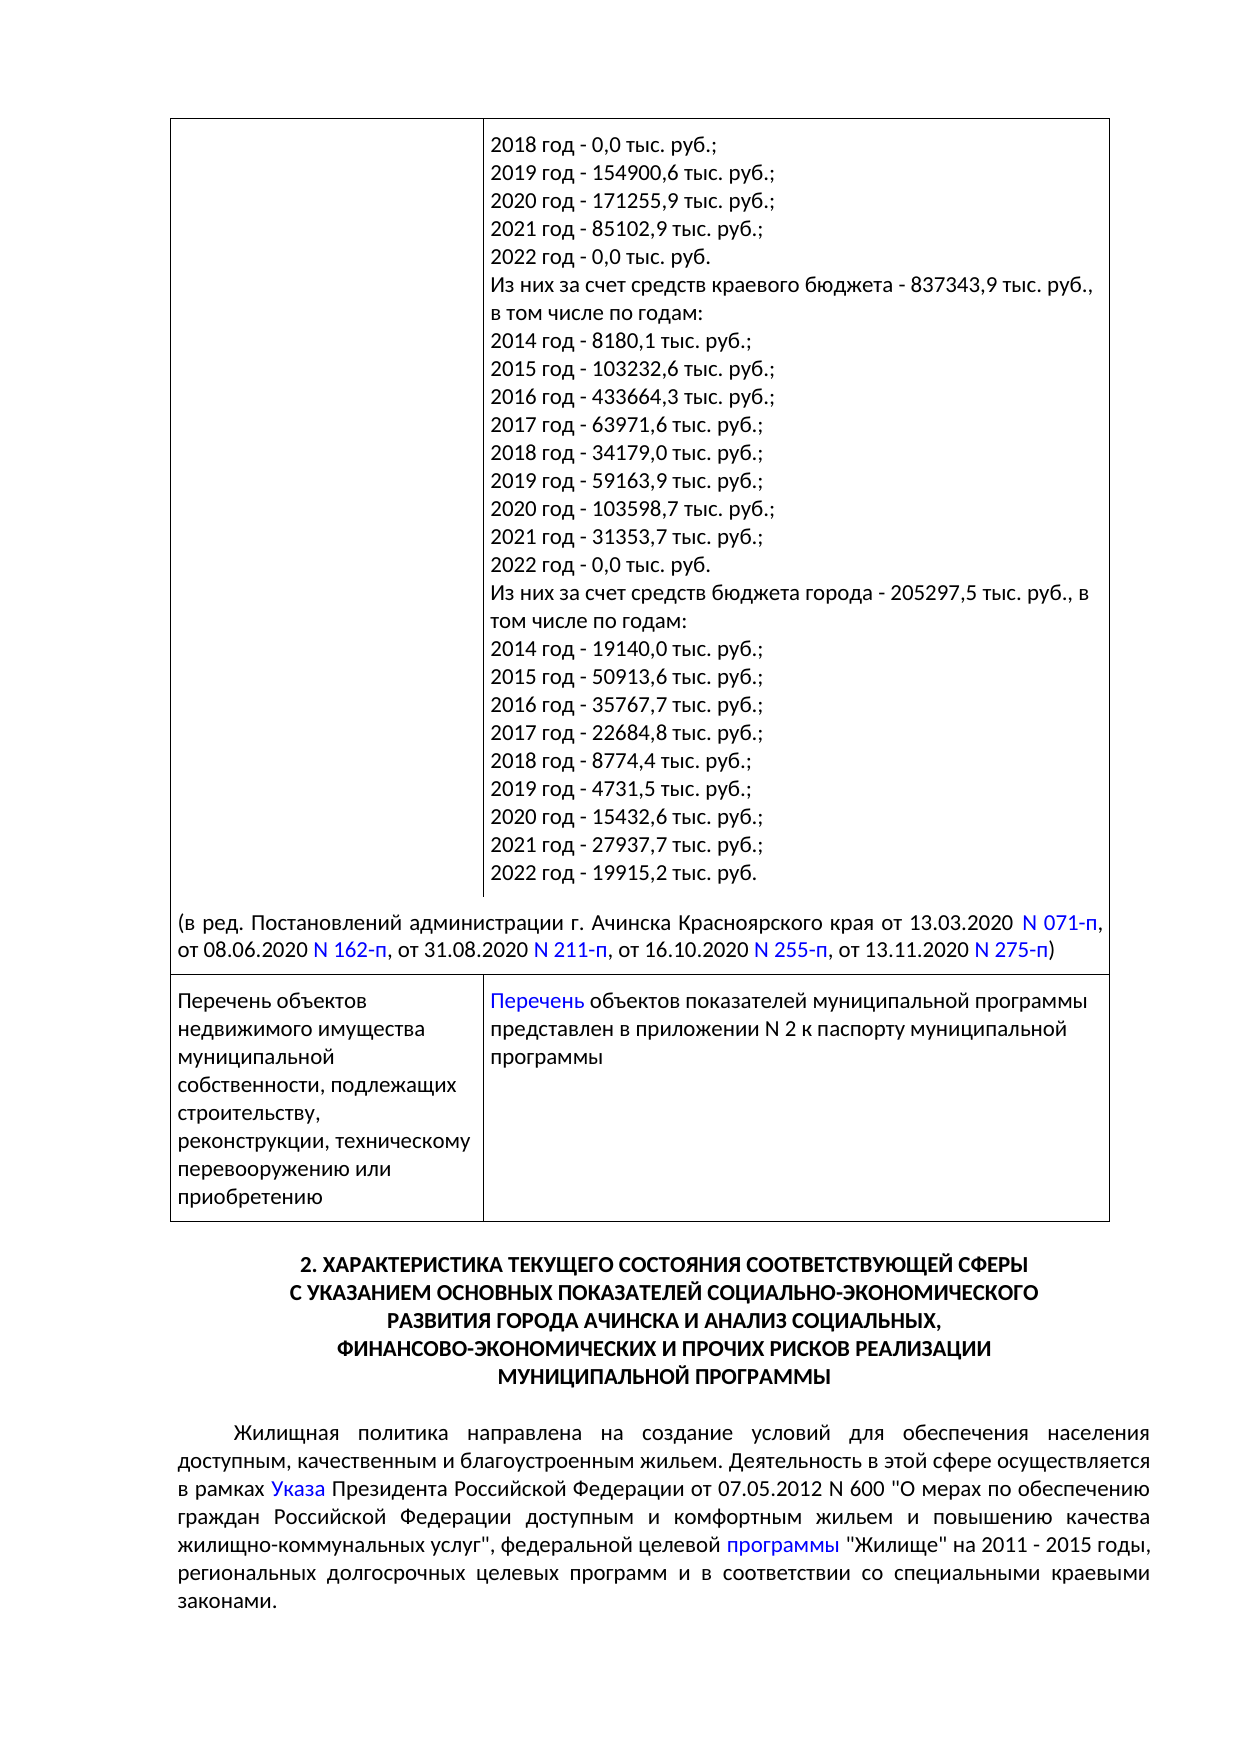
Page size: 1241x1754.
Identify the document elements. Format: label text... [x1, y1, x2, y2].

title С УКАЗАНИЕМ ОСНОВНЫХ ПОКАЗАТЕЛЕЙ СОЦИАЛЬНО-ЭКОНОМИЧЕСКОГО [177, 1278, 1152, 1306]
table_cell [171, 119, 483, 897]
title 2. ХАРАКТЕРИСТИКА ТЕКУЩЕГО СОСТОЯНИЯ СООТВЕТСТВУЮЩЕЙ СФЕРЫ [177, 1250, 1152, 1278]
table_cell Перечень объектов показателей муниципальной программы представлен в приложении N 2 к паспорту муниципальной программы [484, 975, 1109, 1221]
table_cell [484, 119, 1109, 897]
title ФИНАНСОВО-ЭКОНОМИЧЕСКИХ И ПРОЧИХ РИСКОВ РЕАЛИЗАЦИИ [177, 1334, 1152, 1362]
table_cell (в ред. Постановлений администрации г. Ачинска Красноярского края от 13.03.2020 N 071-п, от 08.06.2020 N 162-п, от 31.08.2020 N 211-п, от 16.10.2020 N 255-п, от 13.11.2020 N 275-п) [171, 897, 1109, 974]
title РАЗВИТИЯ ГОРОДА АЧИНСКА И АНАЛИЗ СОЦИАЛЬНЫХ, [177, 1306, 1152, 1334]
title МУНИЦИПАЛЬНОЙ ПРОГРАММЫ [177, 1362, 1152, 1390]
text Жилищная политика направлена на создание условий для обеспечения населения доступным, качественным и благоустроенным жильем. Деятельность в этой сфере осуществляется в рамках Указа Президента Российской Федерации от 07.05.2012 N 600 "О мерах по обеспечению граждан Российской Федерации доступным и комфортным жильем и повышению качества жилищно-коммунальных услуг", федеральной целевой программы "Жилище" на 2011 - 2015 годы, региональных долгосрочных целевых программ и в соответствии со специальными краевыми законами. [177, 1418, 1152, 1614]
table_cell Перечень объектов недвижимого имущества муниципальной собственности, подлежащих строительству, реконструкции, техническому перевооружению или приобретению [171, 975, 483, 1221]
